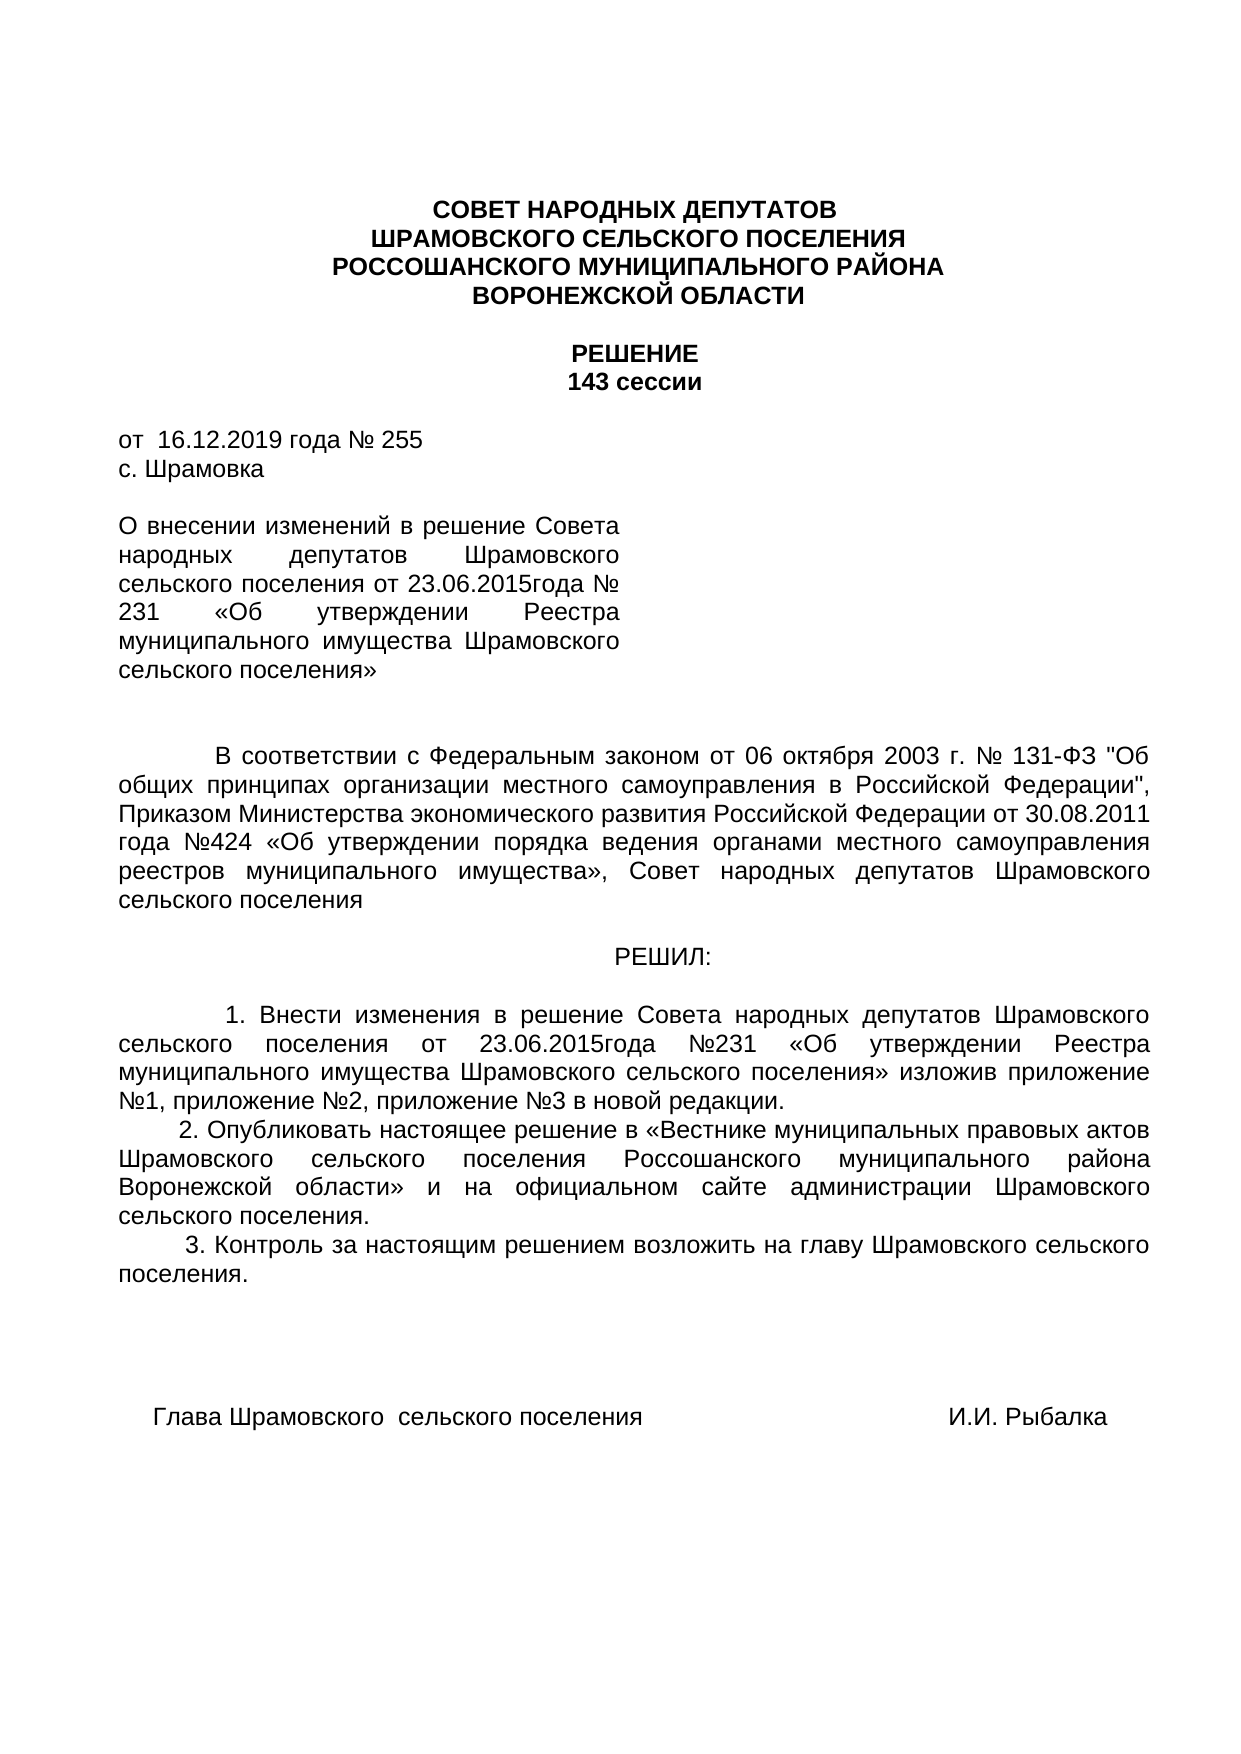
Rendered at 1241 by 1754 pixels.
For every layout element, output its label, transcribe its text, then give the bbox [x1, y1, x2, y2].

text 2. Опубликовать настоящее решение в «Вестнике муниципальных правовых актов Шрамовского сельского поселения Россошанского муниципального района Воронежской области» и на официальном сайте администрации Шрамовского сельского поселения. [118, 1115, 1152, 1230]
text 3. Контроль за настоящим решением возложить на главу Шрамовского сельского поселения. [118, 1230, 1152, 1287]
text РЕШИЛ: [118, 942, 1152, 971]
title О внесении изменений в решение Совета народных депутатов Шрамовского сельского поселения от 23.06.2015года № 231 «Об утверждении Реестра муниципального имущества Шрамовского сельского поселения» [118, 511, 620, 683]
text В соответствии с Федеральным законом от 06 октября . № 131-ФЗ "Об общих принципах организации местного самоуправления в Российской Федерации", Приказом Министерства экономического развития Российской Федерации от 30.08.2011 года №424 «Об утверждении порядка ведения органами местного самоуправления реестров муниципального имущества», Совет народных депутатов Шрамовского сельского поселения [115, 741, 1152, 913]
text 1. Внести изменения в решение Совета народных депутатов Шрамовского сельского поселения от 23.06.2015года №231 «Об утверждении Реестра муниципального имущества Шрамовского сельского поселения» изложив приложение №1, приложение №2, приложение №3 в новой редакции. [118, 1000, 1152, 1115]
title РОССОШАНСКОГО МУНИЦИПАЛЬНОГО РАЙОНА [118, 252, 1152, 281]
title ШРАМОВСКОГО СЕЛЬСКОГО ПОСЕЛЕНИЯ [118, 223, 1152, 252]
title ВОРОНЕЖСКОЙ ОБЛАСТИ [118, 281, 1152, 310]
title СОВЕТ НАРОДНЫХ ДЕПУТАТОВ [118, 195, 1152, 223]
title от 16.12.2019 года № 255 [118, 425, 1152, 453]
text Глава Шрамовского сельского поселения И.И. Рыбалка [118, 1402, 1152, 1431]
title РЕШЕНИЕ [118, 338, 1152, 367]
title 143 сессии [118, 367, 1152, 396]
title с. Шрамовка [118, 453, 1152, 482]
